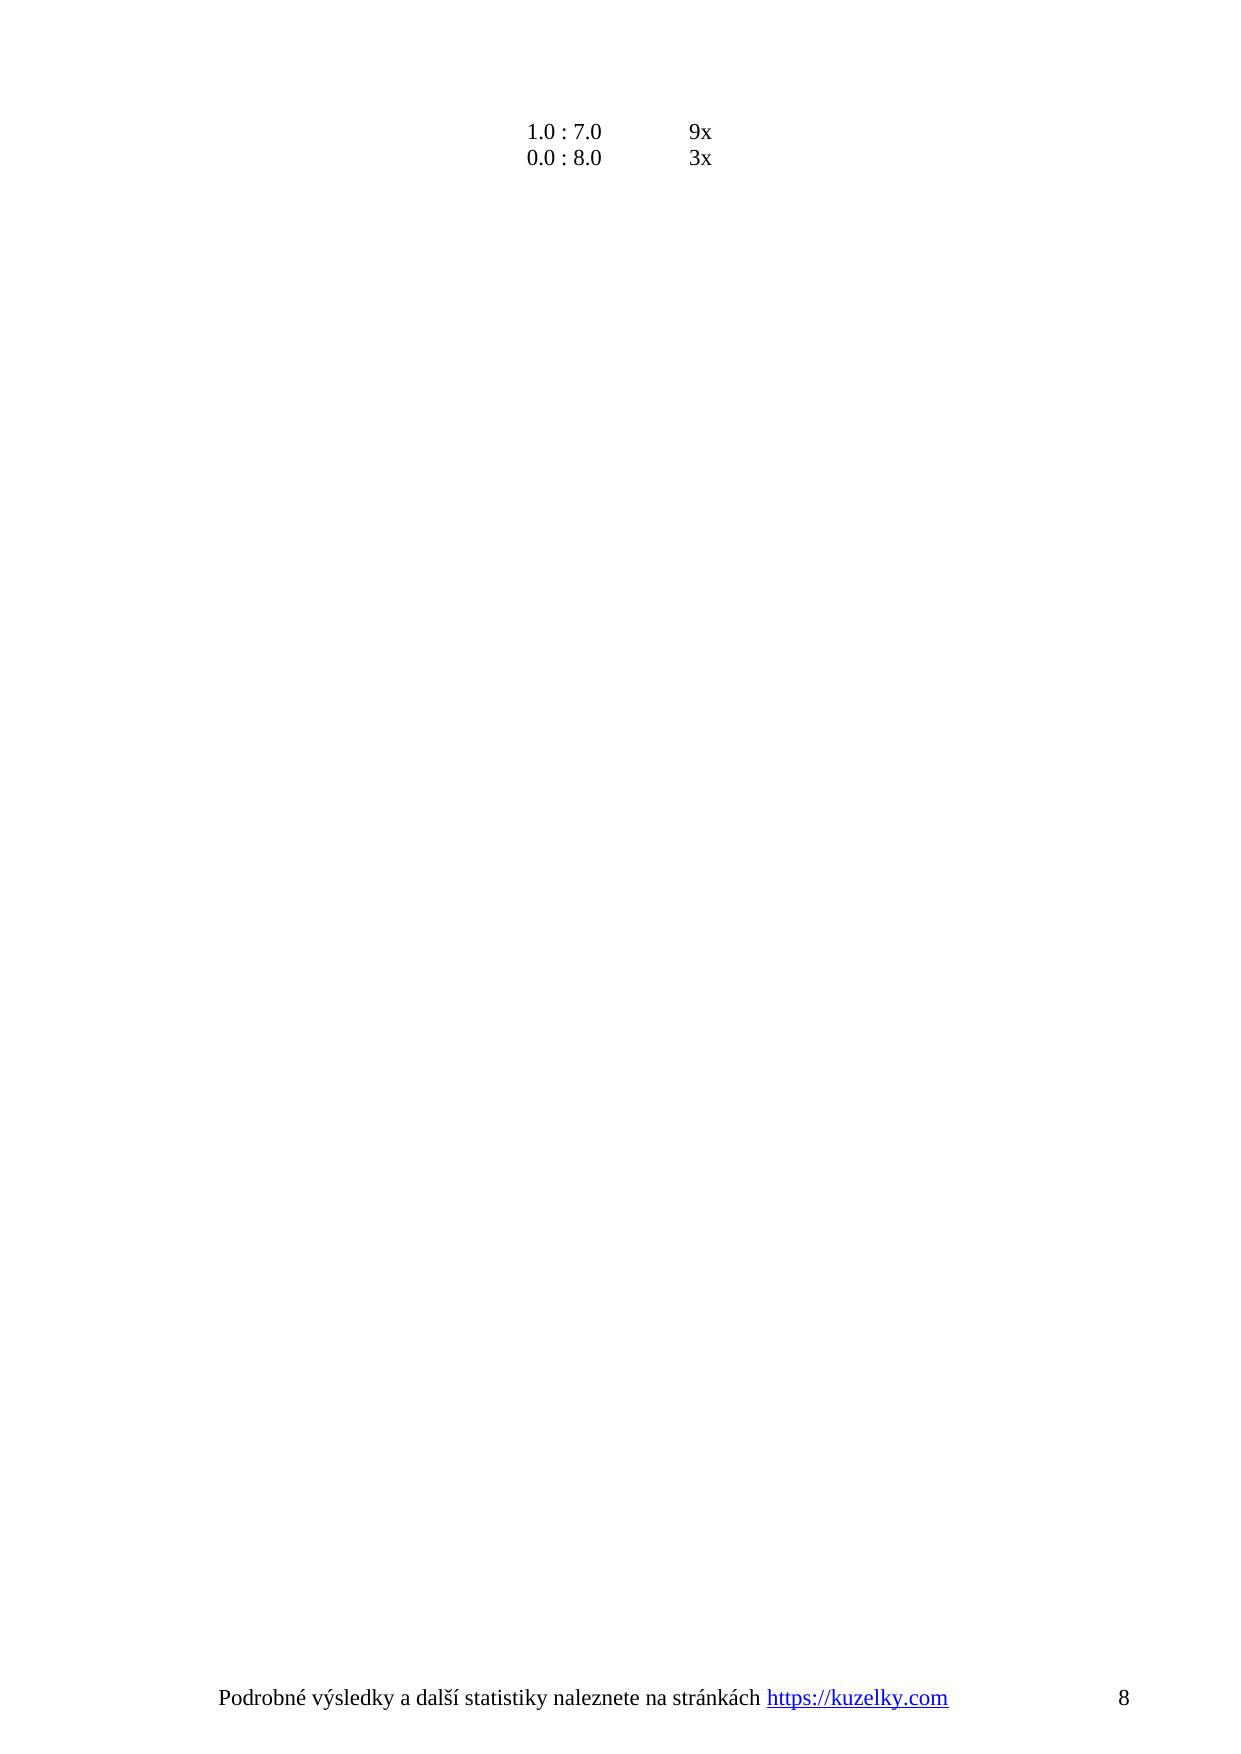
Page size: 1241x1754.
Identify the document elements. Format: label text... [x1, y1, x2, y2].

text 1.0 : 7.0 9x [106, 118, 1134, 144]
text 0.0 : 8.0 3x [106, 144, 1134, 171]
